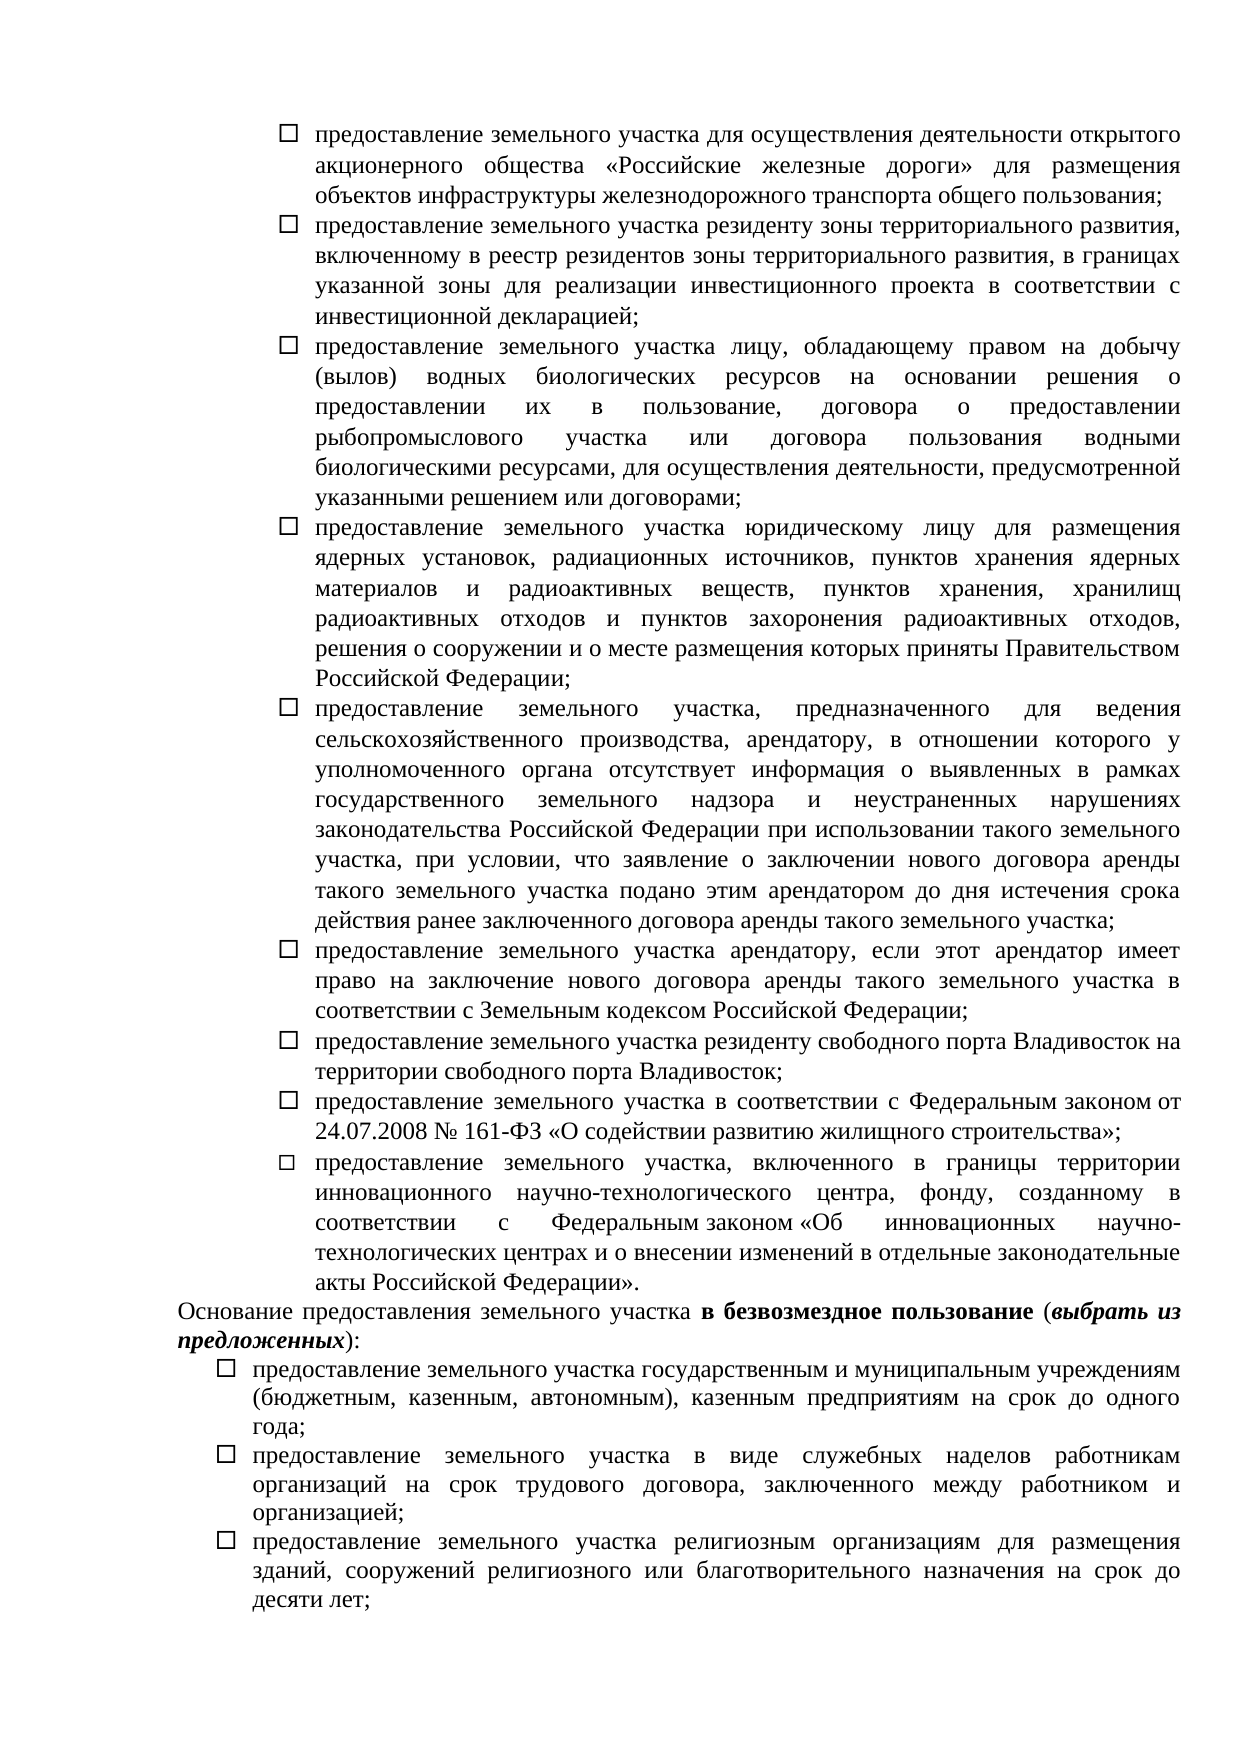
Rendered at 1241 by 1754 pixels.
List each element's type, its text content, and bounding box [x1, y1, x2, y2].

text Основание предоставления земельного участка в безвозмездное пользование (выбрать из предложенных): [177, 1296, 1181, 1354]
list предоставление земельного участка в виде служебных наделов работникам организаций на срок трудового договора, заключенного между работником и организацией; [215, 1440, 1181, 1526]
list предоставление земельного участка лицу, обладающему правом на добычу (вылов) водных биологических ресурсов на основании решения о предоставлении их в пользование, договора о предоставлении рыбопромыслового участка или договора пользования водными биологическими ресурсами, для осуществления деятельности, предусмотренной указанными решением или договорами; [277, 329, 1181, 511]
list предоставление земельного участка, предназначенного для ведения сельскохозяйственного производства, арендатору, в отношении которого у уполномоченного органа отсутствует информация о выявленных в рамках государственного земельного надзора и неустраненных нарушениях законодательства Российской Федерации при использовании такого земельного участка, при условии, что заявление о заключении нового договора аренды такого земельного участка подано этим арендатором до дня истечения срока действия ранее заключенного договора аренды такого земельного участка; [277, 692, 1181, 934]
list предоставление земельного участка резиденту зоны территориального развития, включенному в реестр резидентов зоны территориального развития, в границах указанной зоны для реализации инвестиционного проекта в соответствии с инвестиционной декларацией; [277, 209, 1181, 329]
list предоставление земельного участка государственным и муниципальным учреждениям (бюджетным, казенным, автономным), казенным предприятиям на срок до одного года; [215, 1354, 1181, 1440]
list предоставление земельного участка религиозным организациям для размещения зданий, сооружений религиозного или благотворительного назначения на срок до десяти лет; [215, 1526, 1181, 1612]
list предоставление земельного участка резиденту свободного порта Владивосток на территории свободного порта Владивосток; [277, 1024, 1181, 1085]
list предоставление земельного участка в соответствии с Федеральным законом от 24.07.2008 № 161-ФЗ «О содействии развитию жилищного строительства»; [277, 1085, 1181, 1145]
list предоставление земельного участка для осуществления деятельности открытого акционерного общества «Российские железные дороги» для размещения объектов инфраструктуры железнодорожного транспорта общего пользования; [277, 118, 1181, 209]
list предоставление земельного участка юридическому лицу для размещения ядерных установок, радиационных источников, пунктов хранения ядерных материалов и радиоактивных веществ, пунктов хранения, хранилищ радиоактивных отходов и пунктов захоронения радиоактивных отходов, решения о сооружении и о месте размещения которых приняты Правительством Российской Федерации; [277, 511, 1181, 692]
list предоставление земельного участка арендатору, если этот арендатор имеет право на заключение нового договора аренды такого земельного участка в соответствии с Земельным кодексом Российской Федерации; [277, 934, 1181, 1024]
list предоставление земельного участка, включенного в границы территории инновационного научно-технологического центра, фонду, созданному в соответствии с Федеральным законом «Об инновационных научно-технологических центрах и о внесении изменений в отдельные законодательные акты Российской Федерации». [277, 1145, 1181, 1296]
